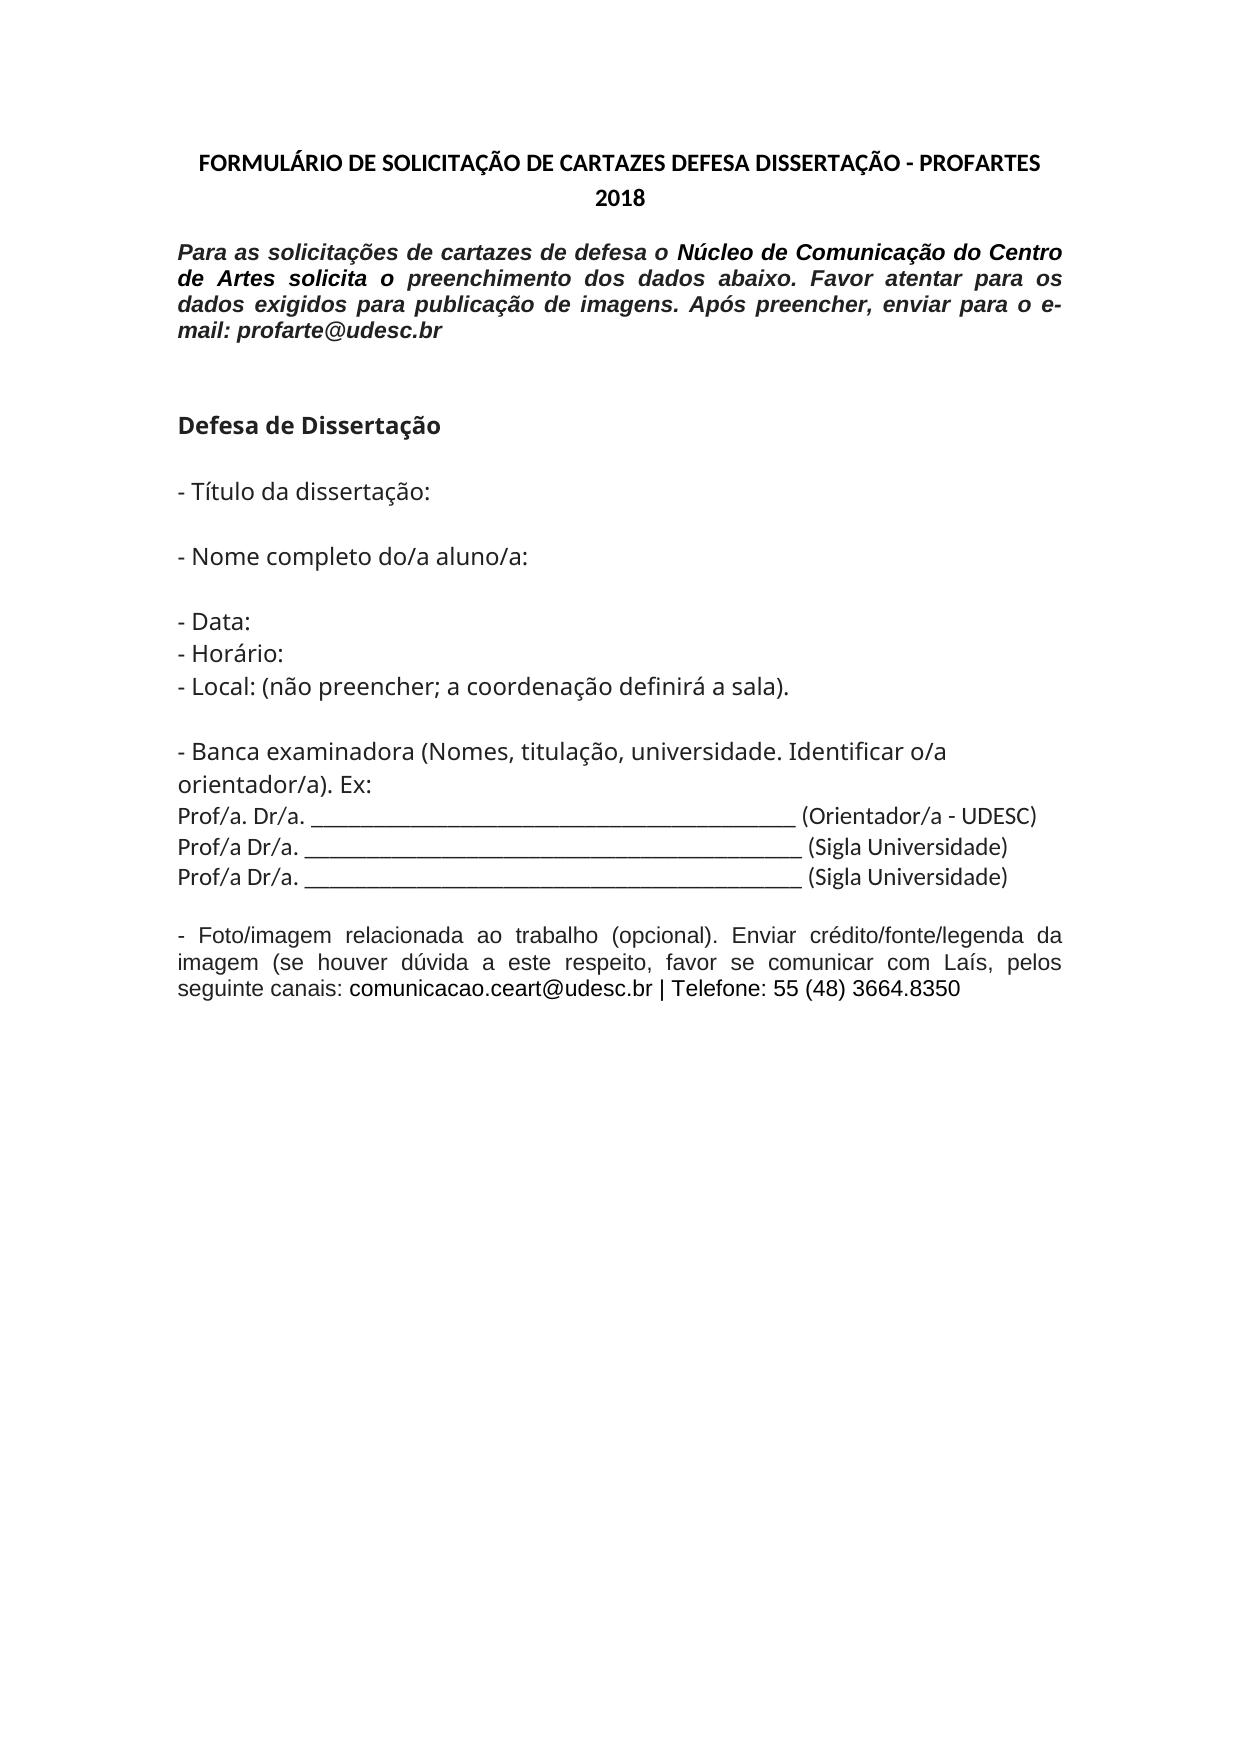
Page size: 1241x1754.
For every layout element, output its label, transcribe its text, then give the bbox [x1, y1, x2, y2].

text - Banca examinadora (Nomes, titulação, universidade. Identificar o/a orientador/a). Ex: [177, 735, 1063, 800]
text - Título da dissertação: [177, 474, 1063, 507]
text Defesa de Dissertação [177, 409, 1063, 442]
text - Nome completo do/a aluno/a: [177, 539, 1063, 572]
text - Foto/imagem relacionada ao trabalho (opcional). Enviar crédito/fonte/legenda da imagem (se houver dúvida a este respeito, favor se comunicar com Laís, pelos seguinte canais: comunicacao.ceart@udesc.br | Telefone: 55 (48) 3664.8350 [177, 922, 1063, 1001]
text Prof/a Dr/a. ________________________________________ (Sigla Universidade) [177, 831, 1063, 861]
text - Local: (não preencher; a coordenação definirá a sala). [177, 670, 1063, 702]
text - Horário: [177, 637, 1063, 670]
text Prof/a Dr/a. ________________________________________ (Sigla Universidade) [177, 861, 1063, 892]
text Para as solicitações de cartazes de defesa o Núcleo de Comunicação do Centro de Artes solicita o preenchimento dos dados abaixo. Favor atentar para os dados exigidos para publicação de imagens. Após preencher, enviar para o e-mail: profarte@udesc.br [177, 238, 1063, 344]
text - Data: [177, 605, 1063, 637]
text FORMULÁRIO DE SOLICITAÇÃO DE CARTAZES DEFESA DISSERTAÇÃO - PROFARTES 2018 [177, 148, 1063, 213]
text Prof/a. Dr/a. _______________________________________ (Orientador/a - UDESC) [177, 800, 1063, 831]
